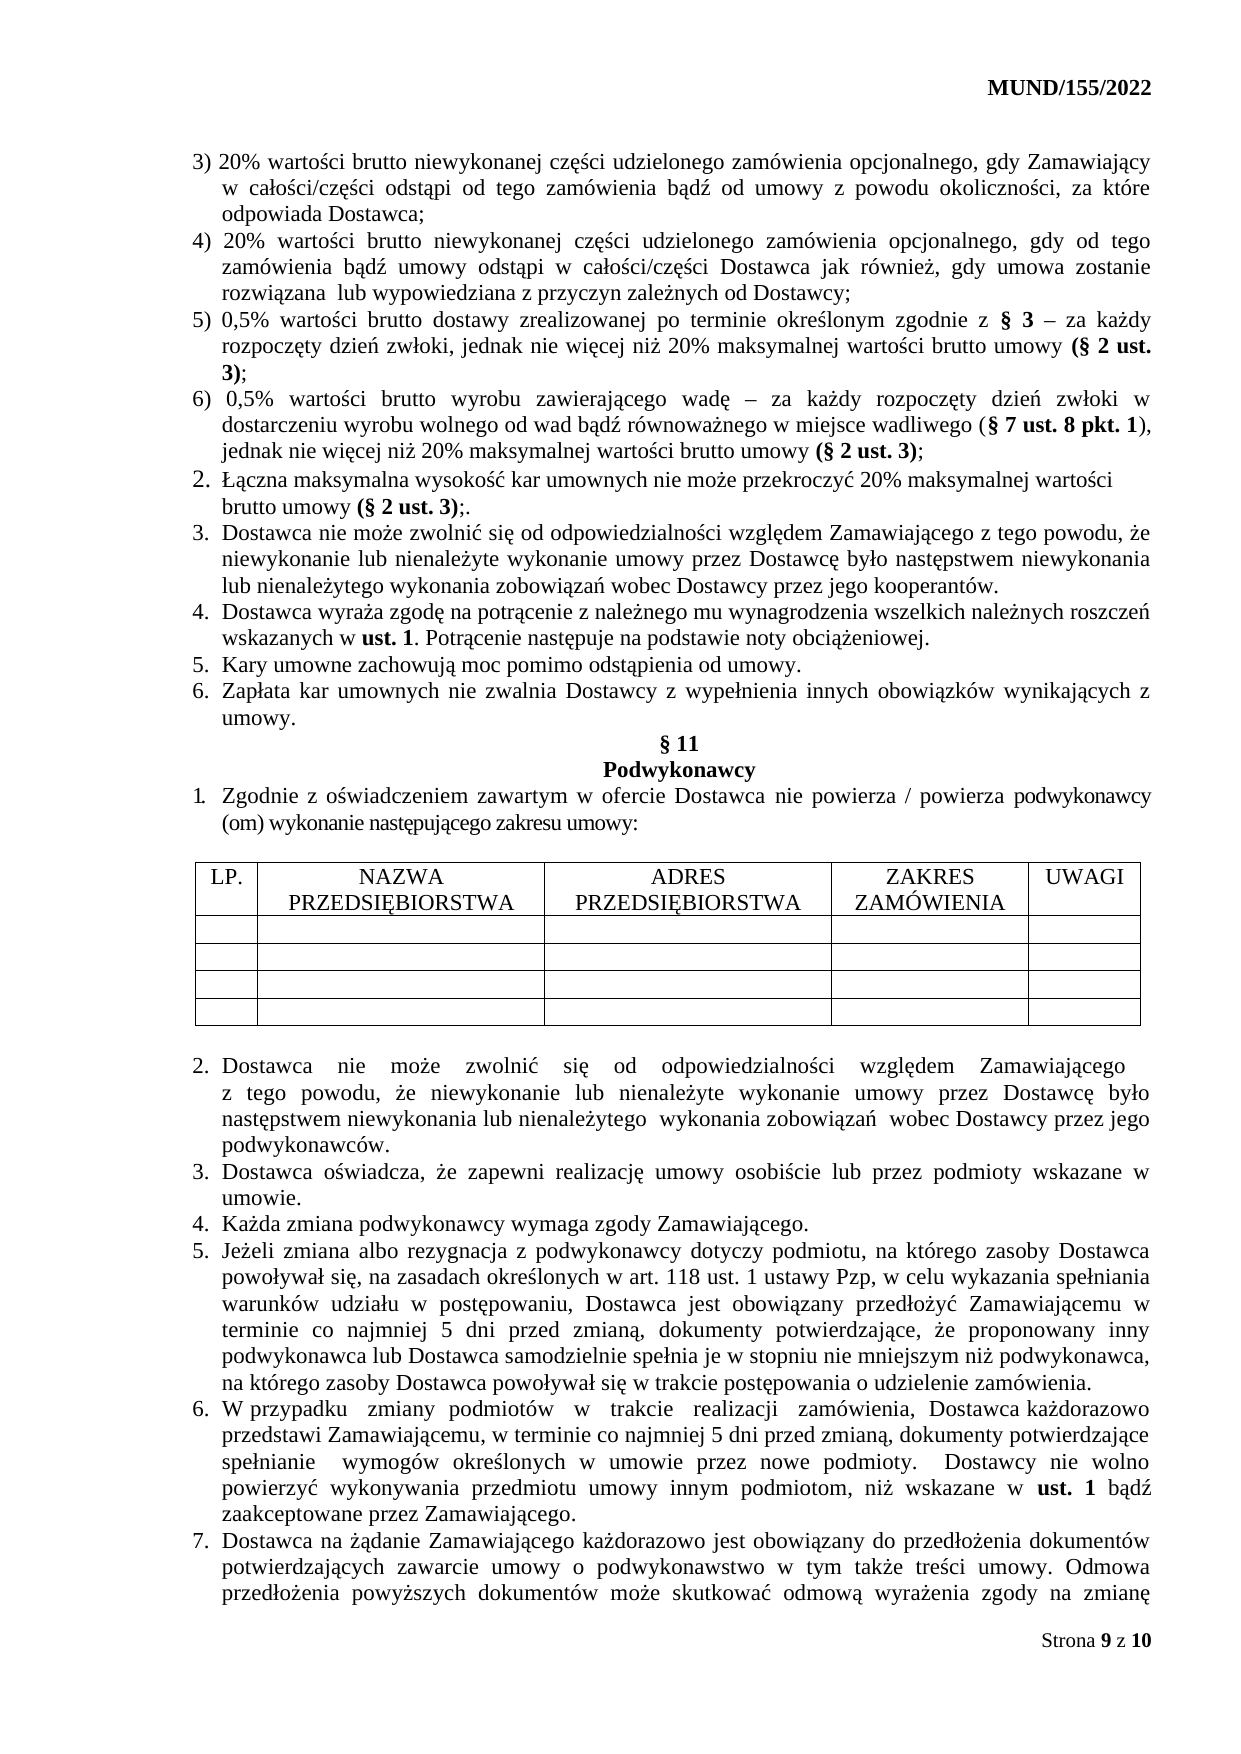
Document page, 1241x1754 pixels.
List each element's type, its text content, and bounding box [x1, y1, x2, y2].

table_cell [196, 916, 257, 943]
text § 11 [207, 730, 1152, 756]
list W przypadku zmiany podmiotów w trakcie realizacji zamówienia, Dostawca każdorazowo przedstawi Zamawiającemu, w terminie co najmniej 5 dni przed zmianą, dokumenty potwierdzające spełnianie wymogów określonych w umowie przez nowe podmioty. Dostawcy nie wolno powierzyć wykonywania przedmiotu umowy innym podmiotom, niż wskazane w ust. 1 bądź zaakceptowane przez Zamawiającego. [192, 1395, 1152, 1527]
table_cell [832, 971, 1028, 998]
text 3) 20% wartości brutto niewykonanej części udzielonego zamówienia opcjonalnego, gdy Zamawiający w całości/części odstąpi od tego zamówienia bądź od umowy z powodu okoliczności, za które odpowiada Dostawca; [192, 148, 1152, 227]
table_cell [258, 916, 544, 943]
text 5) 0,5% wartości brutto dostawy zrealizowanej po terminie określonym zgodnie z § 3 – za każdy rozpoczęty dzień zwłoki, jednak nie więcej niż 20% maksymalnej wartości brutto umowy (§ 2 ust. 3); [192, 306, 1152, 385]
list Dostawca wyraża zgodę na potrącenie z należnego mu wynagrodzenia wszelkich należnych roszczeń wskazanych w ust. 1. Potrącenie następuje na podstawie noty obciążeniowej. [192, 598, 1152, 651]
table_cell [258, 999, 544, 1025]
table_cell [1029, 944, 1140, 970]
table_cell [1029, 999, 1140, 1025]
list Dostawca nie może zwolnić się od odpowiedzialności względem Zamawiającego z tego powodu, że niewykonanie lub nienależyte wykonanie umowy przez Dostawcę było następstwem niewykonania lub nienależytego wykonania zobowiązań wobec Dostawcy przez jego kooperantów. [192, 519, 1152, 598]
table_cell [1029, 916, 1140, 943]
table_cell [1029, 971, 1140, 998]
table_cell [545, 944, 831, 970]
table_cell [545, 999, 831, 1025]
table_cell [196, 971, 257, 998]
table_header NAZWA PRZEDSIĘBIORSTWA [258, 863, 544, 915]
list Dostawca oświadcza, że zapewni realizację umowy osobiście lub przez podmioty wskazane w umowie. [192, 1158, 1152, 1211]
list Łączna maksymalna wysokość kar umownych nie może przekroczyć 20% maksymalnej wartości brutto umowy (§ 2 ust. 3);. [192, 464, 1152, 519]
list Dostawca nie może zwolnić się od odpowiedzialności względem Zamawiającego z tego powodu, że niewykonanie lub nienależyte wykonanie umowy przez Dostawcę było następstwem niewykonania lub nienależytego wykonania zobowiązań wobec Dostawcy przez jego podwykonawców. [192, 1052, 1152, 1158]
table_cell [832, 916, 1028, 943]
table_cell [258, 971, 544, 998]
table_cell [545, 971, 831, 998]
table_cell [545, 916, 831, 943]
text 6) 0,5% wartości brutto wyrobu zawierającego wadę – za każdy rozpoczęty dzień zwłoki w dostarczeniu wyrobu wolnego od wad bądź równoważnego w miejsce wadliwego (§ 7 ust. 8 pkt. 1), jednak nie więcej niż 20% maksymalnej wartości brutto umowy (§ 2 ust. 3); [192, 385, 1152, 464]
text Podwykonawcy [207, 756, 1152, 783]
table_cell [196, 944, 257, 970]
list Każda zmiana podwykonawcy wymaga zgody Zamawiającego. [192, 1211, 1152, 1237]
list Zgodnie z oświadczeniem zawartym w ofercie Dostawca nie powierza / powierza podwykonawcy (om) wykonanie następującego zakresu umowy: [192, 783, 1152, 835]
table_header ZAKRES ZAMÓWIENIA [832, 863, 1028, 915]
table_cell [832, 944, 1028, 970]
list Jeżeli zmiana albo rezygnacja z podwykonawcy dotyczy podmiotu, na którego zasoby Dostawca powoływał się, na zasadach określonych w art. 118 ust. 1 ustawy Pzp, w celu wykazania spełniania warunków udziału w postępowaniu, Dostawca jest obowiązany przedłożyć Zamawiającemu w terminie co najmniej 5 dni przed zmianą, dokumenty potwierdzające, że proponowany inny podwykonawca lub Dostawca samodzielnie spełnia je w stopniu nie mniejszym niż podwykonawca, na którego zasoby Dostawca powoływał się w trakcie postępowania o udzielenie zamówienia. [192, 1237, 1152, 1395]
table_header LP. [196, 863, 257, 915]
table_cell [832, 999, 1028, 1025]
table_cell [196, 999, 257, 1025]
list Kary umowne zachowują moc pomimo odstąpienia od umowy. [192, 651, 1152, 677]
table_header ADRES PRZEDSIĘBIORSTWA [545, 863, 831, 915]
text 4) 20% wartości brutto niewykonanej części udzielonego zamówienia opcjonalnego, gdy od tego zamówienia bądź umowy odstąpi w całości/części Dostawca jak również, gdy umowa zostanie rozwiązana lub wypowiedziana z przyczyn zależnych od Dostawcy; [192, 227, 1152, 306]
list Zapłata kar umownych nie zwalnia Dostawcy z wypełnienia innych obowiązków wynikających z umowy. [192, 677, 1152, 730]
table_cell [258, 944, 544, 970]
table_header UWAGI [1029, 863, 1140, 915]
